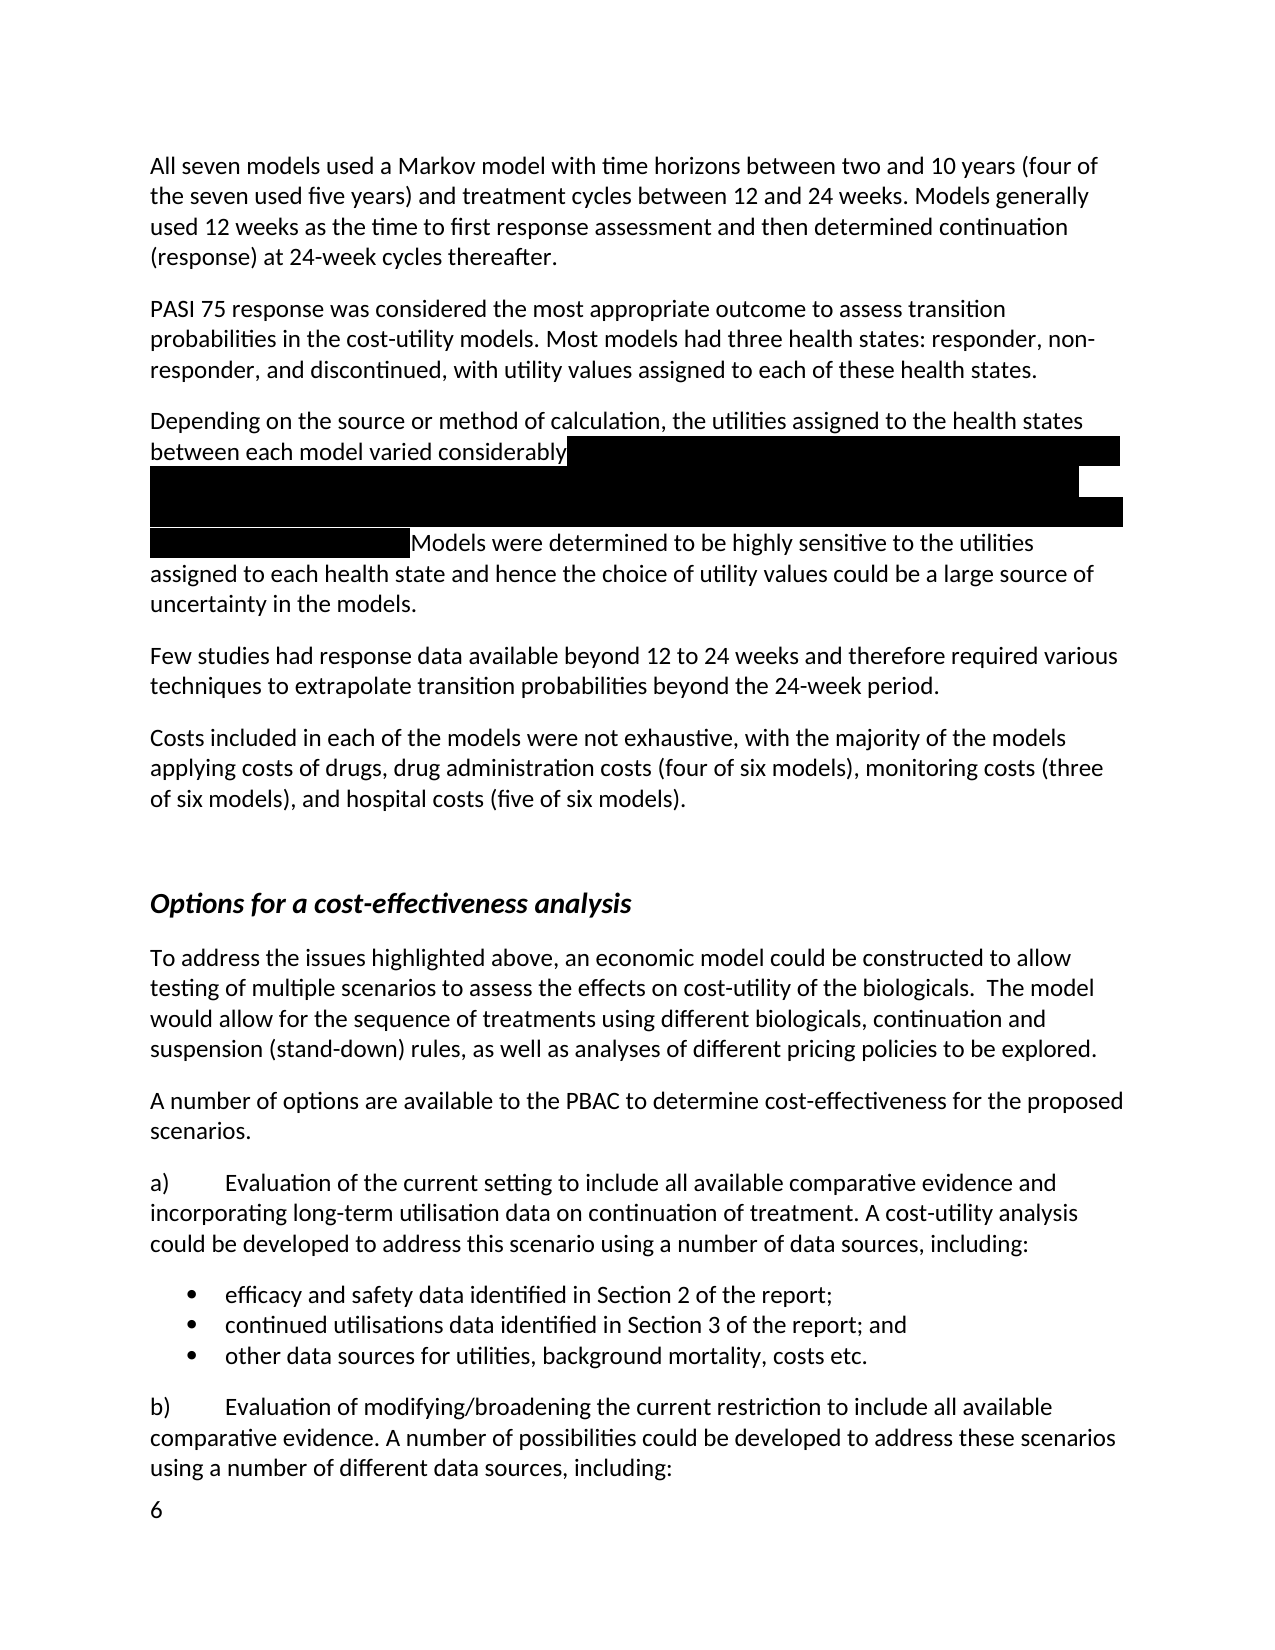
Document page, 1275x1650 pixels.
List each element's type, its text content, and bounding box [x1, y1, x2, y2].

text A number of options are available to the PBAC to determine cost-effectiveness for the proposed scenarios. [150, 1085, 1125, 1146]
list continued utilisations data identified in Section 3 of the report; and [187, 1309, 1125, 1340]
text Options for a cost-effectiveness analysis [150, 885, 1125, 921]
text Few studies had response data available beyond 12 to 24 weeks and therefore required various techniques to extrapolate transition probabilities beyond the 24-week period. [150, 640, 1125, 701]
text All seven models used a Markov model with time horizons between two and 10 years (four of the seven used five years) and treatment cycles between 12 and 24 weeks. Models generally used 12 weeks as the time to first response assessment and then determined continuation (response) at 24-week cycles thereafter. [150, 150, 1125, 272]
list efficacy and safety data identified in Section 2 of the report; [187, 1279, 1125, 1309]
list other data sources for utilities, background mortality, costs etc. [187, 1340, 1125, 1371]
text To address the issues highlighted above, an economic model could be constructed to allow testing of multiple scenarios to assess the effects on cost-utility of the biologicals. The model would allow for the sequence of treatments using different biologicals, continuation and suspension (stand-down) rules, as well as analyses of different pricing policies to be explored. [150, 942, 1125, 1064]
text Depending on the source or method of calculation, the utilities assigned to the health states between each model varied considerably'' ''''''''''' '''''''''' '''''''''''' ''''' ''''''''''''''''' ''''''''''''''' '''''''''''''' '''''' '''''' ''''' '''''''''''''''' ''''''''''''''''''''''''''' '''''''''''' ''''''''' ''''''''''' ''''''''''''''' '''''''''''''''' ''''''''''''''''''''''''' '''''''' ''''''' '''''''''''''''''''''' '''''''''''''' '''''''''''''''' '''''''''''''''''' ''''''' '''''''''''''''''''''''' ''''''''''''''' ''''''''' ''''' ''''''''''' '''' '''''''' ''''''''''' '''' '''' ''''''''' '''' '''''''' '''''''''''' Models were determined to be highly sensitive to the utilities assigned to each health state and hence the choice of utility values could be a large source of uncertainty in the models. [150, 405, 1125, 619]
text Costs included in each of the models were not exhaustive, with the majority of the models applying costs of drugs, drug administration costs (four of six models), monitoring costs (three of six models), and hospital costs (five of six models). [150, 722, 1125, 813]
text b) Evaluation of modifying/broadening the current restriction to include all available comparative evidence. A number of possibilities could be developed to address these scenarios using a number of different data sources, including: [150, 1391, 1125, 1483]
text a) Evaluation of the current setting to include all available comparative evidence and incorporating long-term utilisation data on continuation of treatment. A cost-utility analysis could be developed to address this scenario using a number of data sources, including: [150, 1167, 1125, 1258]
text PASI 75 response was considered the most appropriate outcome to assess transition probabilities in the cost-utility models. Most models had three health states: responder, non-responder, and discontinued, with utility values assigned to each of these health states. [150, 293, 1125, 384]
